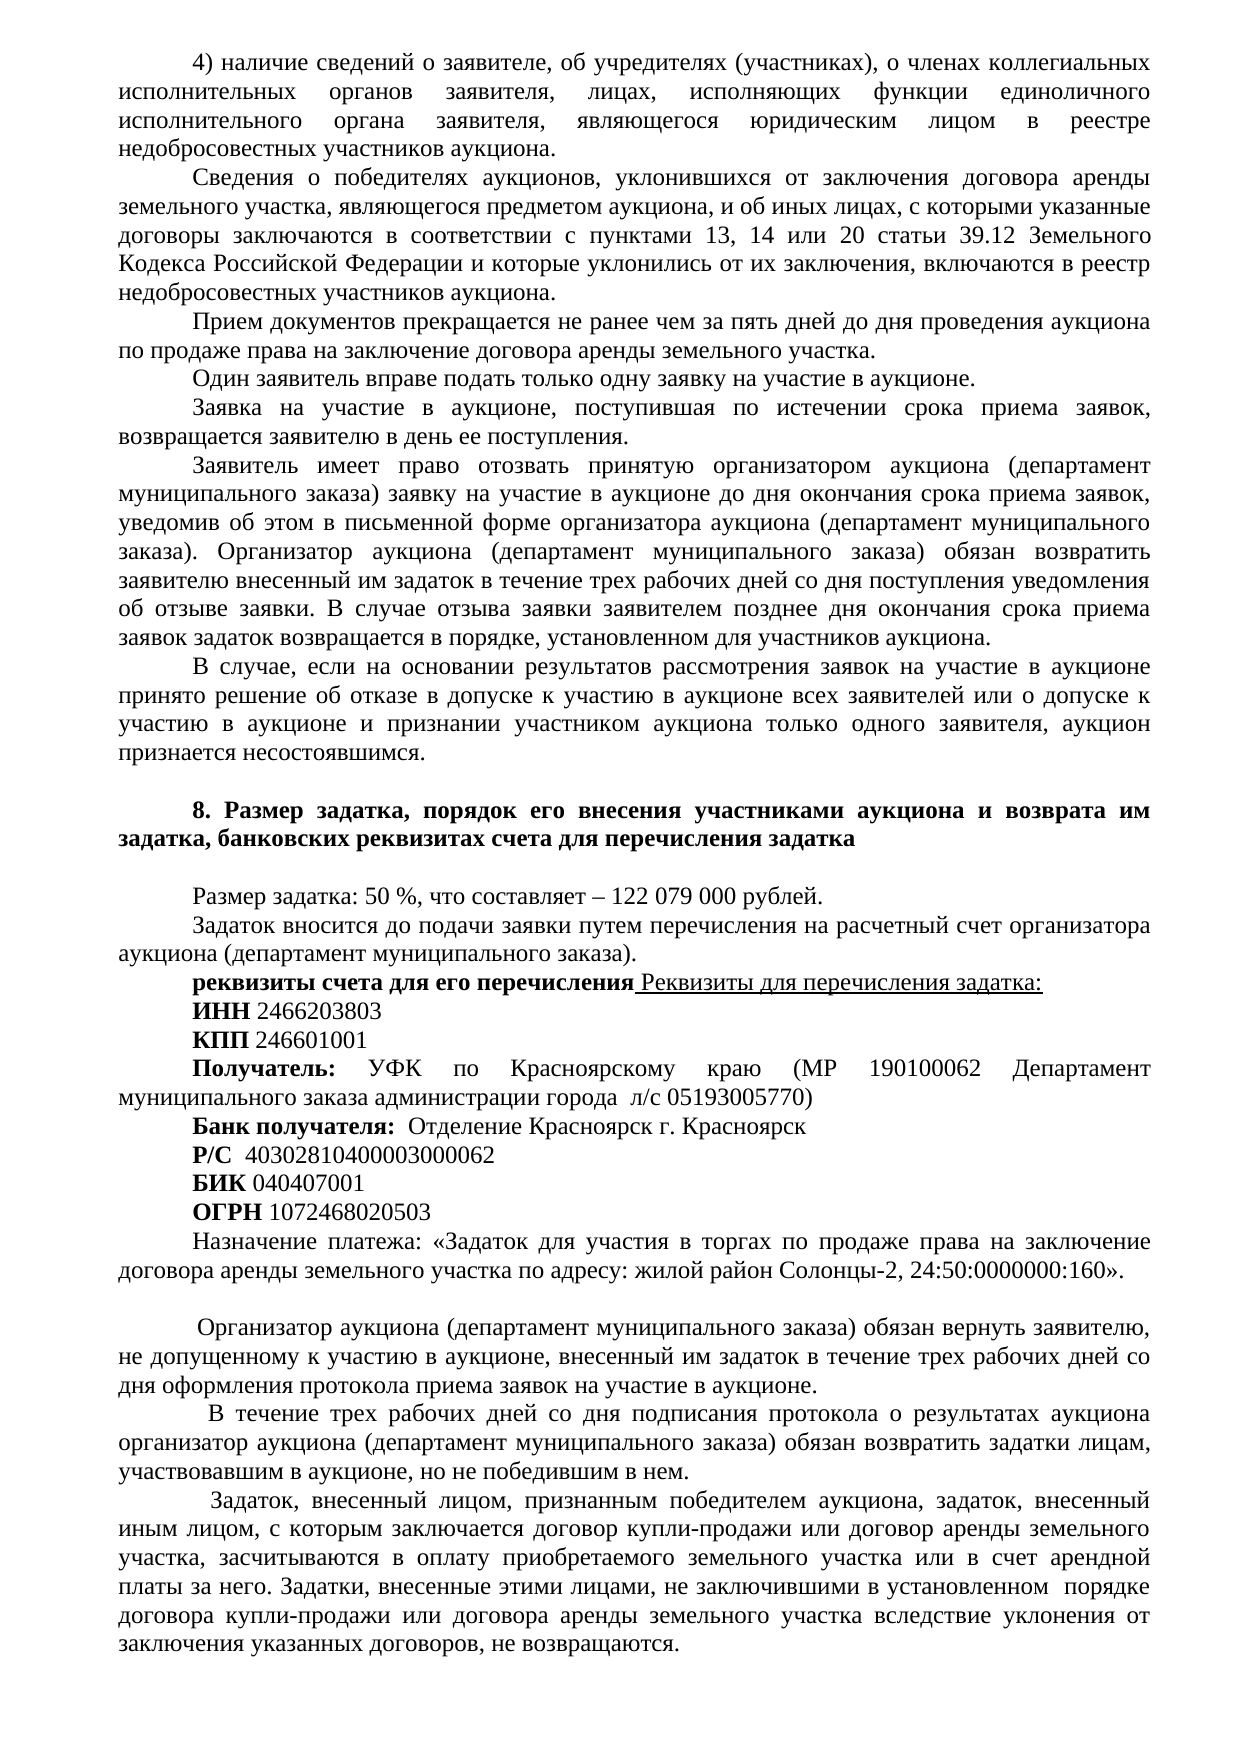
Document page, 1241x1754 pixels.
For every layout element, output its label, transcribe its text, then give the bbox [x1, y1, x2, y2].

text Заявка на участие в аукционе, поступившая по истечении срока приема заявок, возвращается заявителю в день ее поступления. [118, 392, 1152, 450]
text 4) наличие сведений о заявителе, об учредителях (участниках), о членах коллегиальных исполнительных органов заявителя, лицах, исполняющих функции единоличного исполнительного органа заявителя, являющегося юридическим лицом в реестре недобросовестных участников аукциона. [118, 47, 1152, 162]
text Р/С 40302810400003000062 [118, 1140, 1152, 1168]
text Задаток, внесенный лицом, признанным победителем аукциона, задаток, внесенный иным лицом, с которым заключается договор купли-продажи или договор аренды земельного участка, засчитываются в оплату приобретаемого земельного участка или в счет арендной платы за него. Задатки, внесенные этими лицами, не заключившими в установленном порядке договора купли-продажи или договора аренды земельного участка вследствие уклонения от заключения указанных договоров, не возвращаются. [118, 1485, 1152, 1657]
text Один заявитель вправе подать только одну заявку на участие в аукционе. [118, 363, 1152, 392]
text 8. Размер задатка, порядок его внесения участниками аукциона и возврата им задатка, банковских реквизитах счета для перечисления задатка [118, 795, 1152, 852]
text ОГРН 1072468020503 [118, 1197, 1152, 1226]
title Назначение платежа: «Задаток для участия в торгах по продаже права на заключение договора аренды земельного участка по адресу: жилой район Солонцы-2, 24:50:0000000:160». [118, 1226, 1152, 1283]
text В случае, если на основании результатов рассмотрения заявок на участие в аукционе принято решение об отказе в допуске к участию в аукционе всех заявителей или о допуске к участию в аукционе и признании участником аукциона только одного заявителя, аукцион признается несостоявшимся. [118, 651, 1152, 766]
text Банк получателя: Отделение Красноярск г. Красноярск [118, 1111, 1152, 1140]
text Размер задатка: 50 %, что составляет – 122 079 000 рублей. [118, 881, 1152, 910]
text Сведения о победителях аукционов, уклонившихся от заключения договора аренды земельного участка, являющегося предметом аукциона, и об иных лицах, с которыми указанные договоры заключаются в соответствии с пунктами 13, 14 или 20 статьи 39.12 Земельного Кодекса Российской Федерации и которые уклонились от их заключения, включаются в реестр недобросовестных участников аукциона. [118, 162, 1152, 306]
text Задаток вносится до подачи заявки путем перечисления на расчетный счет организатора аукциона (департамент муниципального заказа). [118, 910, 1152, 967]
text реквизиты счета для его перечисления Реквизиты для перечисления задатка: [118, 967, 1152, 996]
text БИК 040407001 [118, 1168, 1152, 1197]
text Организатор аукциона (департамент муниципального заказа) обязан вернуть заявителю, не допущенному к участию в аукционе, внесенный им задаток в течение трех рабочих дней со дня оформления протокола приема заявок на участие в аукционе. [118, 1312, 1152, 1398]
text ИНН 2466203803 [118, 996, 1152, 1025]
text КПП 246601001 [118, 1025, 1152, 1053]
text Получатель: УФК по Красноярскому краю (МР 190100062 Департамент муниципального заказа администрации города л/с 05193005770) [118, 1053, 1152, 1111]
text Прием документов прекращается не ранее чем за пять дней до дня проведения аукциона по продаже права на заключение договора аренды земельного участка. [118, 306, 1152, 363]
text В течение трех рабочих дней со дня подписания протокола о результатах аукциона организатор аукциона (департамент муниципального заказа) обязан возвратить задатки лицам, участвовавшим в аукционе, но не победившим в нем. [118, 1398, 1152, 1485]
text Заявитель имеет право отозвать принятую организатором аукциона (департамент муниципального заказа) заявку на участие в аукционе до дня окончания срока приема заявок, уведомив об этом в письменной форме организатора аукциона (департамент муниципального заказа). Организатор аукциона (департамент муниципального заказа) обязан возвратить заявителю внесенный им задаток в течение трех рабочих дней со дня поступления уведомления об отзыве заявки. В случае отзыва заявки заявителем позднее дня окончания срока приема заявок задаток возвращается в порядке, установленном для участников аукциона. [118, 450, 1152, 651]
